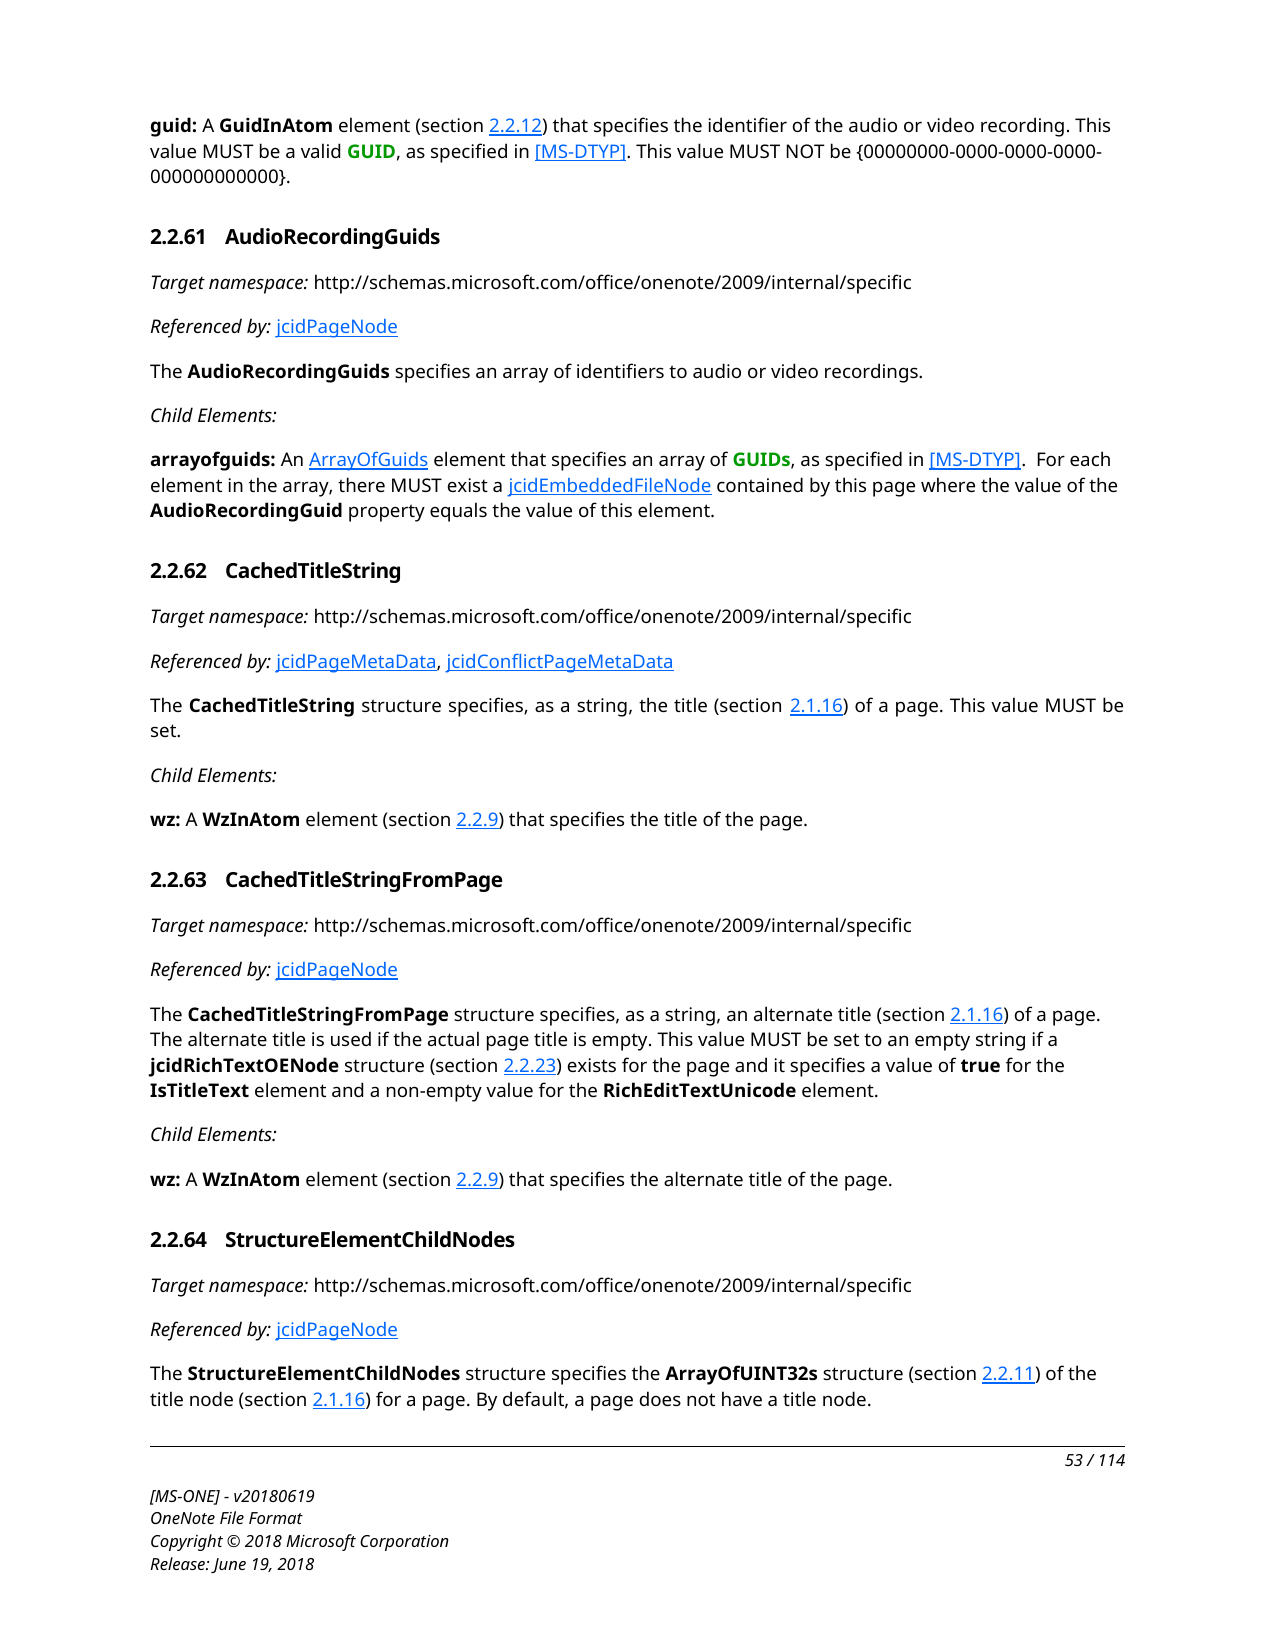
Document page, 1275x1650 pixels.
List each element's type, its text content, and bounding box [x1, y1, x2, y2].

text Referenced by: jcidPageNode [150, 314, 1125, 339]
text Child Elements: [150, 762, 1125, 788]
text Referenced by: jcidPageMetaData, jcidConflictPageMetaData [150, 648, 1125, 673]
text The CachedTitleStringFromPage structure specifies, as a string, an alternate title (section 2.1.16) of a page. The alternate title is used if the actual page title is empty. This value MUST be set to an empty string if a jcidRichTextOENode structure (section 2.2.23) exists for the page and it specifies a value of true for the IsTitleText element and a non-empty value for the RichEditTextUnicode element. [150, 1001, 1125, 1103]
subtitle StructureElementChildNodes [150, 1225, 1125, 1253]
text The AudioRecordingGuids specifies an array of identifiers to audio or video recordings. [150, 358, 1125, 384]
text The StructureElementChildNodes structure specifies the ArrayOfUINT32s structure (section 2.2.11) of the title node (section 2.1.16) for a page. By default, a page does not have a title node. [150, 1361, 1125, 1412]
text Target namespace: http://schemas.microsoft.com/office/onenote/2009/internal/specific [150, 269, 1125, 295]
text Target namespace: http://schemas.microsoft.com/office/onenote/2009/internal/specific [150, 1272, 1125, 1298]
text guid: A GuidInAtom element (section 2.2.12) that specifies the identifier of the audio or video recording. This value MUST be a valid GUID, as specified in [MS-DTYP]. This value MUST NOT be {00000000-0000-0000-0000-000000000000}. [150, 112, 1125, 189]
text arrayofguids: An ArrayOfGuids element that specifies an array of GUIDs, as specified in [MS-DTYP]. For each element in the array, there MUST exist a jcidEmbeddedFileNode contained by this page where the value of the AudioRecordingGuid property equals the value of this element. [150, 447, 1125, 523]
text wz: A WzInAtom element (section 2.2.9) that specifies the title of the page. [150, 806, 1125, 832]
text Target namespace: http://schemas.microsoft.com/office/onenote/2009/internal/specific [150, 604, 1125, 629]
subtitle CachedTitleString [150, 557, 1125, 585]
text wz: A WzInAtom element (section 2.2.9) that specifies the alternate title of the page. [150, 1166, 1125, 1192]
text Referenced by: jcidPageNode [150, 1316, 1125, 1342]
text The CachedTitleString structure specifies, as a string, the title (section 2.1.16) of a page. This value MUST be set. [150, 692, 1125, 743]
text Referenced by: jcidPageNode [150, 957, 1125, 982]
subtitle AudioRecordingGuids [150, 222, 1125, 251]
text Child Elements: [150, 1122, 1125, 1147]
subtitle CachedTitleStringFromPage [150, 865, 1125, 894]
text Target namespace: http://schemas.microsoft.com/office/onenote/2009/internal/specific [150, 912, 1125, 938]
text Child Elements: [150, 402, 1125, 428]
